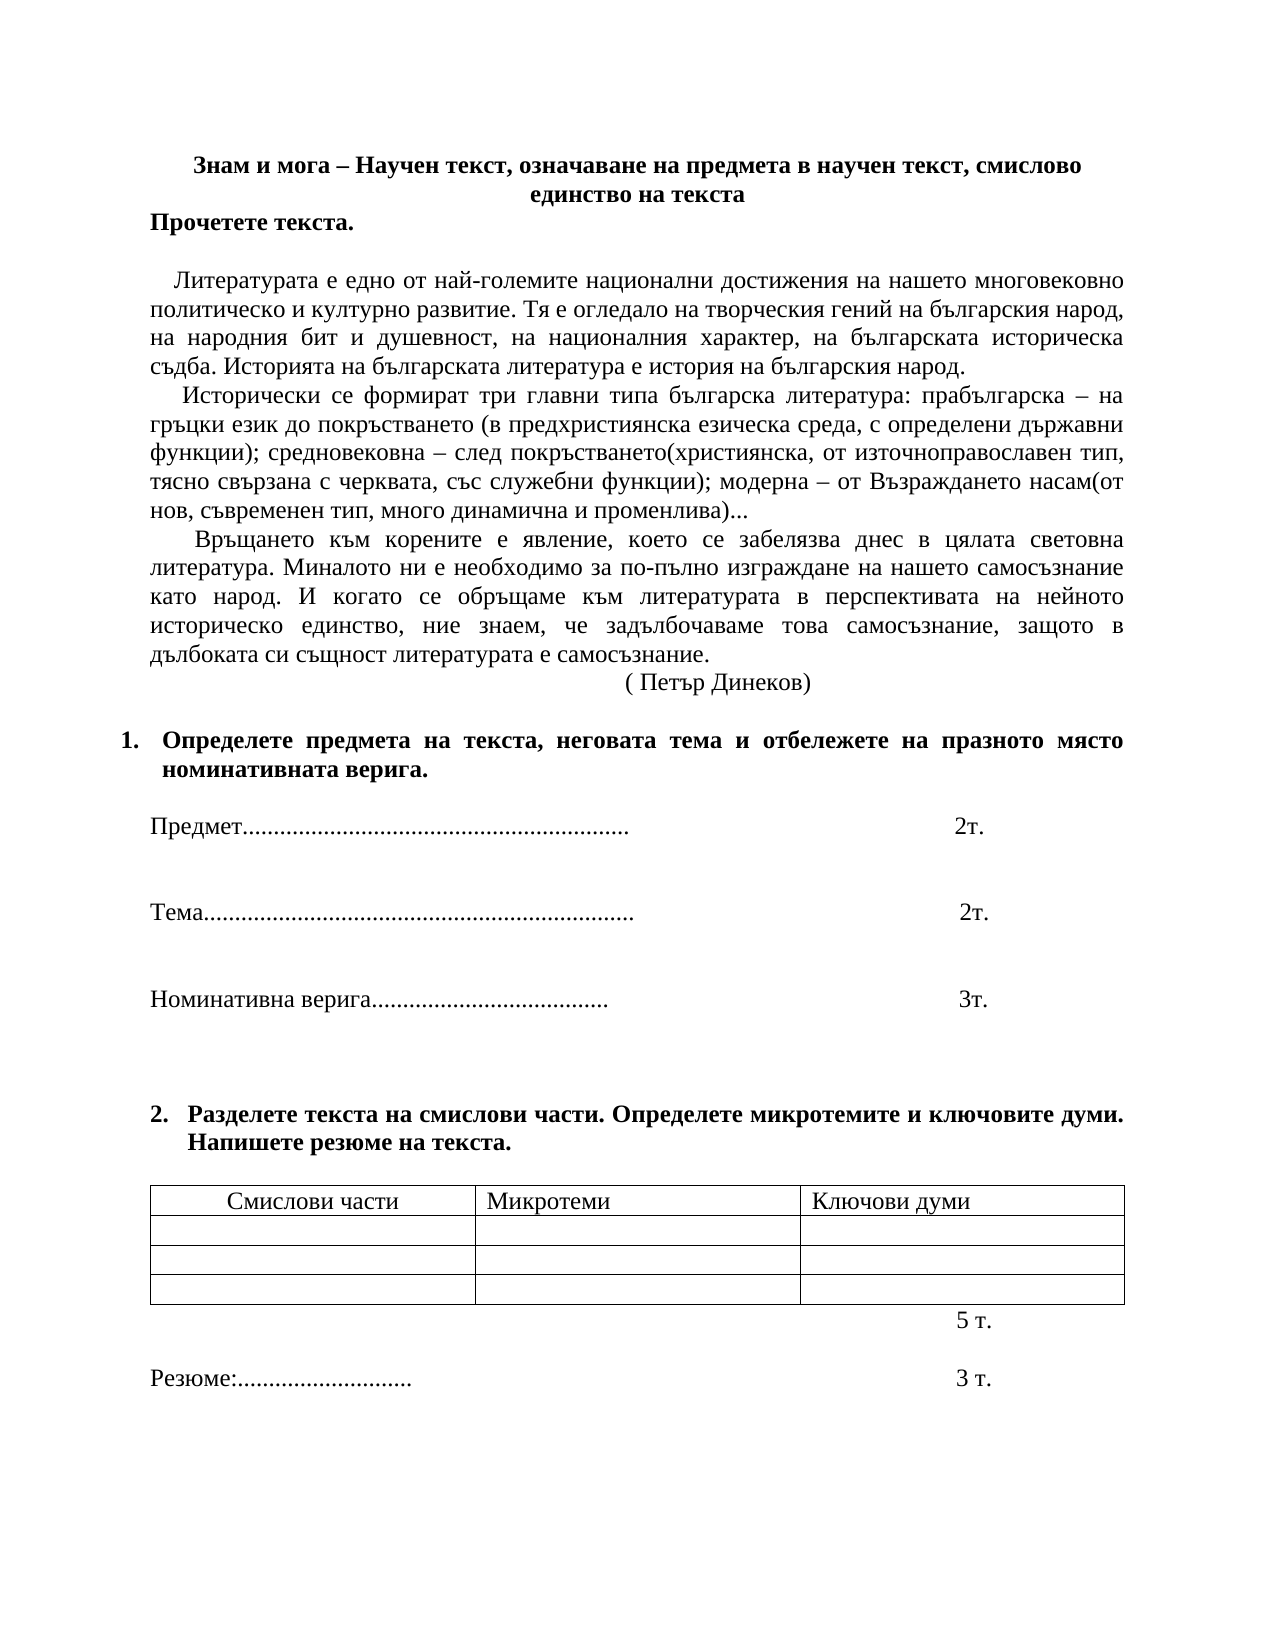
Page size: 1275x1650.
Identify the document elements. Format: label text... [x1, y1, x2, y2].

table_header Ключови думи [801, 1186, 1124, 1215]
table_cell [151, 1216, 475, 1244]
table_cell [476, 1275, 800, 1304]
table_cell [476, 1216, 800, 1244]
text Резюме:............................ 3 т. [150, 1363, 1125, 1391]
table_cell [801, 1275, 1124, 1304]
text Прочетете текста. [150, 207, 1125, 236]
table_cell [801, 1216, 1124, 1244]
text Знам и мога – Научен текст, означаване на предмета в научен текст, смислово единство на текста [150, 150, 1125, 207]
text Номинативна верига...................................... 3т. [150, 984, 1125, 1012]
table_cell [151, 1246, 475, 1274]
list Разделете текста на смислови части. Определете микротемите и ключовите думи. Напишете резюме на текста. [150, 1099, 1125, 1156]
list Определете предмета на текста, неговата тема и отбележете на празното място номинативната верига. [120, 725, 1125, 782]
text ( Петър Динеков) [150, 667, 1125, 696]
text 5 т. [150, 1305, 1125, 1334]
text Исторически се формират три главни типа българска литература: прабългарска – на гръцки език до покръстването (в предхристиянска езическа среда, с определени държавни функции); средновековна – след покръстването(християнска, от източноправославен тип, тясно свързана с черквата, със служебни функции); модерна – от Възраждането насам(от нов, съвременен тип, много динамична и променлива)... [150, 380, 1125, 524]
table_cell [801, 1246, 1124, 1274]
table_header Смислови части [151, 1186, 475, 1215]
table_header Микротеми [476, 1186, 800, 1215]
table_cell [476, 1246, 800, 1274]
table_cell [151, 1275, 475, 1304]
text Тема..................................................................... 2т. [150, 897, 1125, 926]
text Литературата е едно от най-големите национални достижения на нашето многовековно политическо и културно развитие. Тя е огледало на творческия гений на българския народ, на народния бит и душевност, на националния характер, на българската историческа съдба. Историята на българската литература е история на българския народ. [150, 265, 1125, 380]
text Връщането към корените е явление, което се забелязва днес в цялата световна литература. Миналото ни е необходимо за по-пълно изграждане на нашето самосъзнание като народ. И когато се обръщаме към литературата в перспективата на нейното историческо единство, ние знаем, че задълбочаваме това самосъзнание, защото в дълбоката си същност литературата е самосъзнание. [150, 524, 1125, 667]
text Предмет.............................................................. 2т. [150, 811, 1125, 840]
